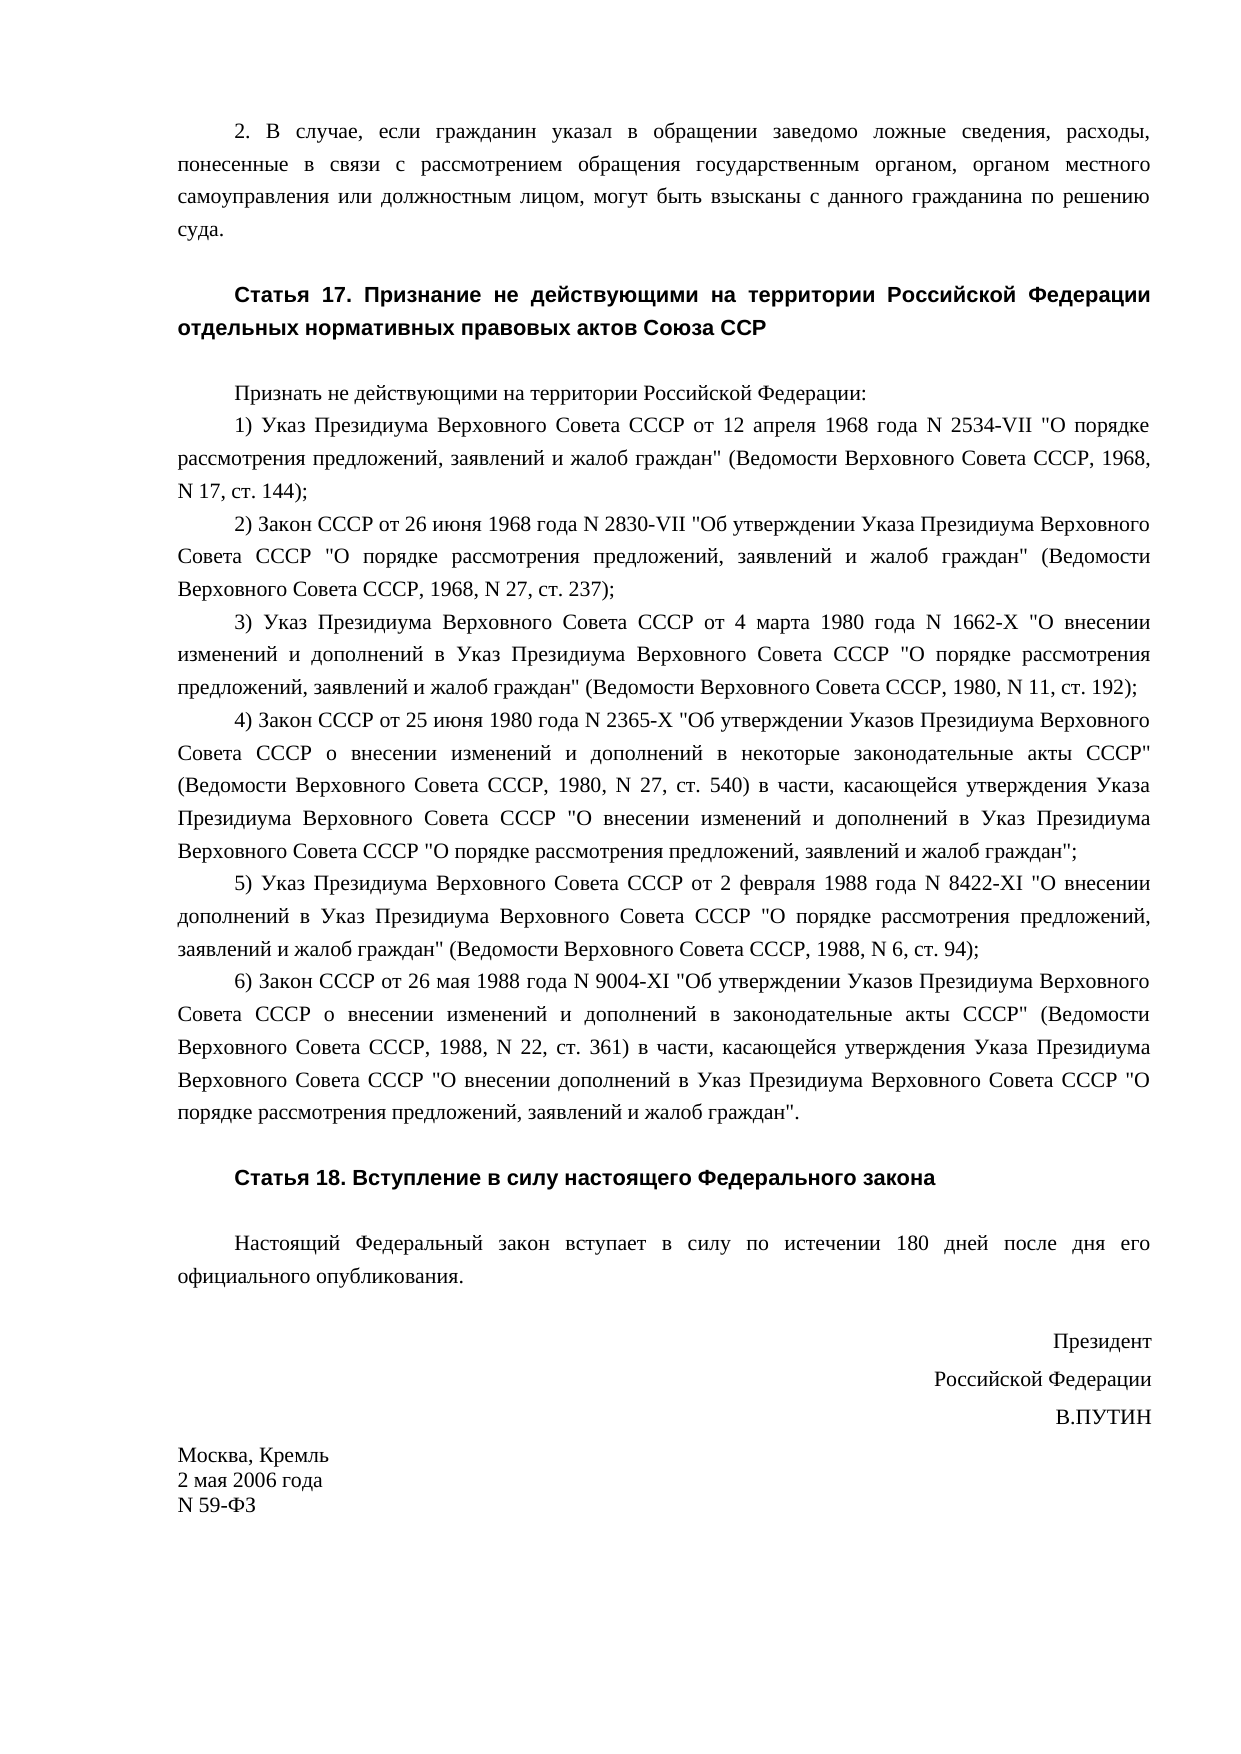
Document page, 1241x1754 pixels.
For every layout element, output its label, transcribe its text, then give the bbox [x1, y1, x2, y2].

text 1) Указ Президиума Верховного Совета СССР от 12 апреля 1968 года N 2534-VII "О порядке рассмотрения предложений, заявлений и жалоб граждан" (Ведомости Верховного Совета СССР, 1968, N 17, ст. 144); [177, 412, 1152, 503]
text N 59-ФЗ [177, 1492, 1152, 1517]
text Москва, Кремль [177, 1442, 1152, 1467]
text В.ПУТИН [177, 1404, 1152, 1429]
text Статья 17. Признание не действующими на территории Российской Федерации отдельных нормативных правовых актов Союза ССР [177, 282, 1152, 339]
text 2. В случае, если гражданин указал в обращении заведомо ложные сведения, расходы, понесенные в связи с рассмотрением обращения государственным органом, органом местного самоуправления или должностным лицом, могут быть взысканы с данного гражданина по решению суда. [177, 118, 1152, 241]
text 3) Указ Президиума Верховного Совета СССР от 4 марта 1980 года N 1662-X "О внесении изменений и дополнений в Указ Президиума Верховного Совета СССР "О порядке рассмотрения предложений, заявлений и жалоб граждан" (Ведомости Верховного Совета СССР, 1980, N 11, ст. 192); [177, 609, 1152, 699]
text Российской Федерации [177, 1366, 1152, 1391]
text Президент [177, 1328, 1152, 1353]
text 4) Закон СССР от 25 июня 1980 года N 2365-X "Об утверждении Указов Президиума Верховного Совета СССР о внесении изменений и дополнений в некоторые законодательные акты СССР" (Ведомости Верховного Совета СССР, 1980, N 27, ст. 540) в части, касающейся утверждения Указа Президиума Верховного Совета СССР "О внесении изменений и дополнений в Указ Президиума Верховного Совета СССР "О порядке рассмотрения предложений, заявлений и жалоб граждан"; [177, 707, 1152, 863]
text Статья 18. Вступление в силу настоящего Федерального закона [177, 1165, 1152, 1190]
text Настоящий Федеральный закон вступает в силу по истечении 180 дней после дня его официального опубликования. [177, 1230, 1152, 1288]
text 2) Закон СССР от 26 июня 1968 года N 2830-VII "Об утверждении Указа Президиума Верховного Совета СССР "О порядке рассмотрения предложений, заявлений и жалоб граждан" (Ведомости Верховного Совета СССР, 1968, N 27, ст. 237); [177, 511, 1152, 601]
text 2 мая 2006 года [177, 1467, 1152, 1492]
text Признать не действующими на территории Российской Федерации: [177, 380, 1152, 405]
text 6) Закон СССР от 26 мая 1988 года N 9004-XI "Об утверждении Указов Президиума Верховного Совета СССР о внесении изменений и дополнений в законодательные акты СССР" (Ведомости Верховного Совета СССР, 1988, N 22, ст. 361) в части, касающейся утверждения Указа Президиума Верховного Совета СССР "О внесении дополнений в Указ Президиума Верховного Совета СССР "О порядке рассмотрения предложений, заявлений и жалоб граждан". [177, 968, 1152, 1124]
text 5) Указ Президиума Верховного Совета СССР от 2 февраля 1988 года N 8422-XI "О внесении дополнений в Указ Президиума Верховного Совета СССР "О порядке рассмотрения предложений, заявлений и жалоб граждан" (Ведомости Верховного Совета СССР, 1988, N 6, ст. 94); [177, 870, 1152, 961]
